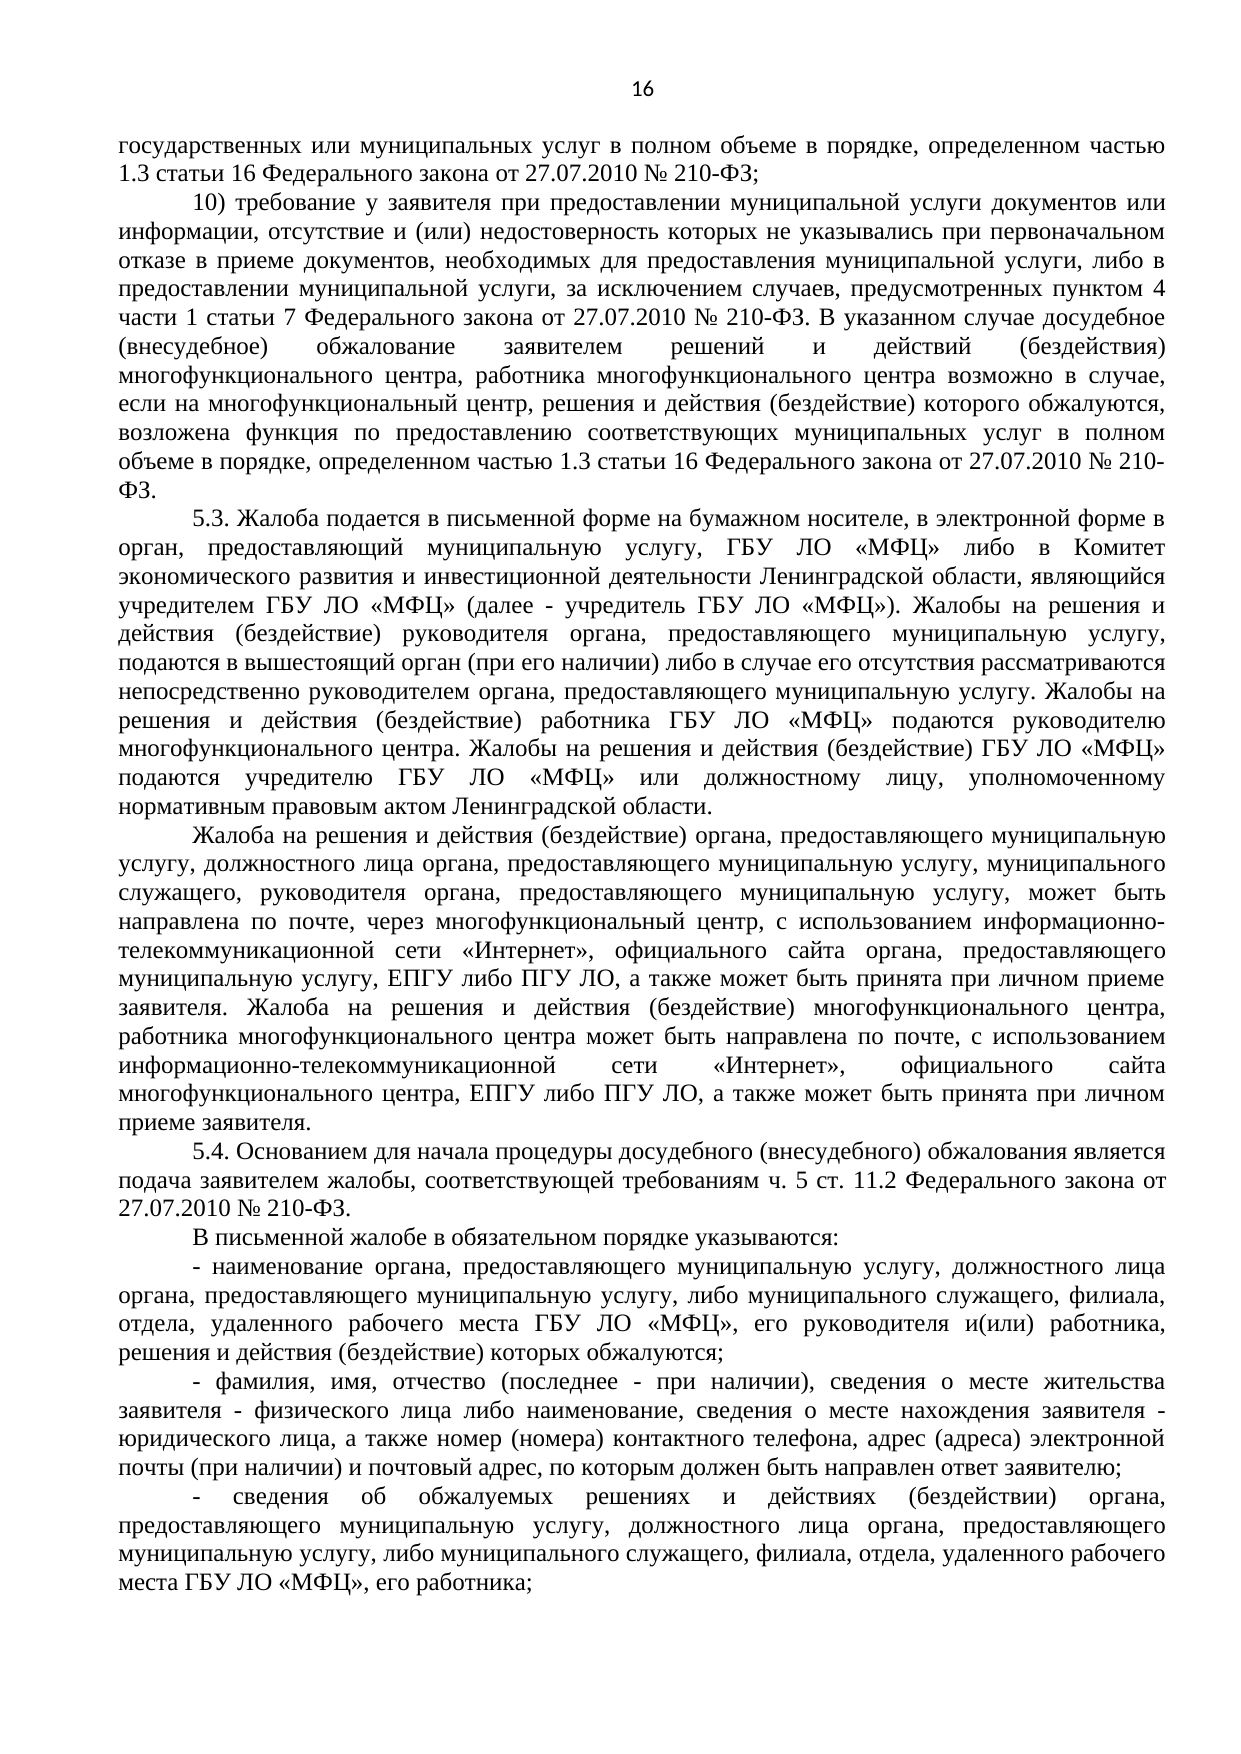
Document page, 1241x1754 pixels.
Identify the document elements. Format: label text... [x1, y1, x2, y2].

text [118, 130, 1167, 187]
text 10) требование у заявителя при предоставлении муниципальной услуги документов или информации, отсутствие и (или) недостоверность которых не указывались при первоначальном отказе в приеме документов, необходимых для предоставления муниципальной услуги, либо в предоставлении муниципальной услуги, за исключением случаев, предусмотренных пунктом 4 части 1 статьи 7 Федерального закона от 27.07.2010 № 210-ФЗ. В указанном случае досудебное (внесудебное) обжалование заявителем решений и действий (бездействия) многофункционального центра, работника многофункционального центра возможно в случае, если на многофункциональный центр, решения и действия (бездействие) которого обжалуются, возложена функция по предоставлению соответствующих муниципальных услуг в полном объеме в порядке, определенном частью 1.3 статьи 16 Федерального закона от 27.07.2010 № 210-ФЗ. [118, 187, 1167, 503]
text В письменной жалобе в обязательном порядке указываются: [118, 1222, 1167, 1251]
text - сведения об обжалуемых решениях и действиях (бездействии) органа, предоставляющего муниципальную услугу, должностного лица органа, предоставляющего муниципальную услугу, либо муниципального служащего, филиала, отдела, удаленного рабочего места ГБУ ЛО «МФЦ», его работника; [118, 1481, 1167, 1596]
text 5.4. Основанием для начала процедуры досудебного (внесудебного) обжалования является подача заявителем жалобы, соответствующей требованиям ч. 5 ст. 11.2 Федерального закона от 27.07.2010 № 210-ФЗ. [118, 1136, 1167, 1222]
text Жалоба на решения и действия (бездействие) органа, предоставляющего муниципальную услугу, должностного лица органа, предоставляющего муниципальную услугу, муниципального служащего, руководителя органа, предоставляющего муниципальную услугу, может быть направлена по почте, через многофункциональный центр, с использованием информационно-телекоммуникационной сети «Интернет», официального сайта органа, предоставляющего муниципальную услугу, ЕПГУ либо ПГУ ЛО, а также может быть принята при личном приеме заявителя. Жалоба на решения и действия (бездействие) многофункционального центра, работника многофункционального центра может быть направлена по почте, с использованием информационно-телекоммуникационной сети «Интернет», официального сайта многофункционального центра, ЕПГУ либо ПГУ ЛО, а также может быть принята при личном приеме заявителя. [118, 820, 1167, 1136]
text 5.3. Жалоба подается в письменной форме на бумажном носителе, в электронной форме в орган, предоставляющий муниципальную услугу, ГБУ ЛО «МФЦ» либо в Комитет экономического развития и инвестиционной деятельности Ленинградской области, являющийся учредителем ГБУ ЛО «МФЦ» (далее - учредитель ГБУ ЛО «МФЦ»). Жалобы на решения и действия (бездействие) руководителя органа, предоставляющего муниципальную услугу, подаются в вышестоящий орган (при его наличии) либо в случае его отсутствия рассматриваются непосредственно руководителем органа, предоставляющего муниципальную услугу. Жалобы на решения и действия (бездействие) работника ГБУ ЛО «МФЦ» подаются руководителю многофункционального центра. Жалобы на решения и действия (бездействие) ГБУ ЛО «МФЦ» подаются учредителю ГБУ ЛО «МФЦ» или должностному лицу, уполномоченному нормативным правовым актом Ленинградской области. [118, 503, 1167, 820]
text - фамилия, имя, отчество (последнее - при наличии), сведения о месте жительства заявителя - физического лица либо наименование, сведения о месте нахождения заявителя - юридического лица, а также номер (номера) контактного телефона, адрес (адреса) электронной почты (при наличии) и почтовый адрес, по которым должен быть направлен ответ заявителю; [118, 1366, 1167, 1481]
text - наименование органа, предоставляющего муниципальную услугу, должностного лица органа, предоставляющего муниципальную услугу, либо муниципального служащего, филиала, отдела, удаленного рабочего места ГБУ ЛО «МФЦ», его руководителя и(или) работника, решения и действия (бездействие) которых обжалуются; [118, 1251, 1167, 1366]
